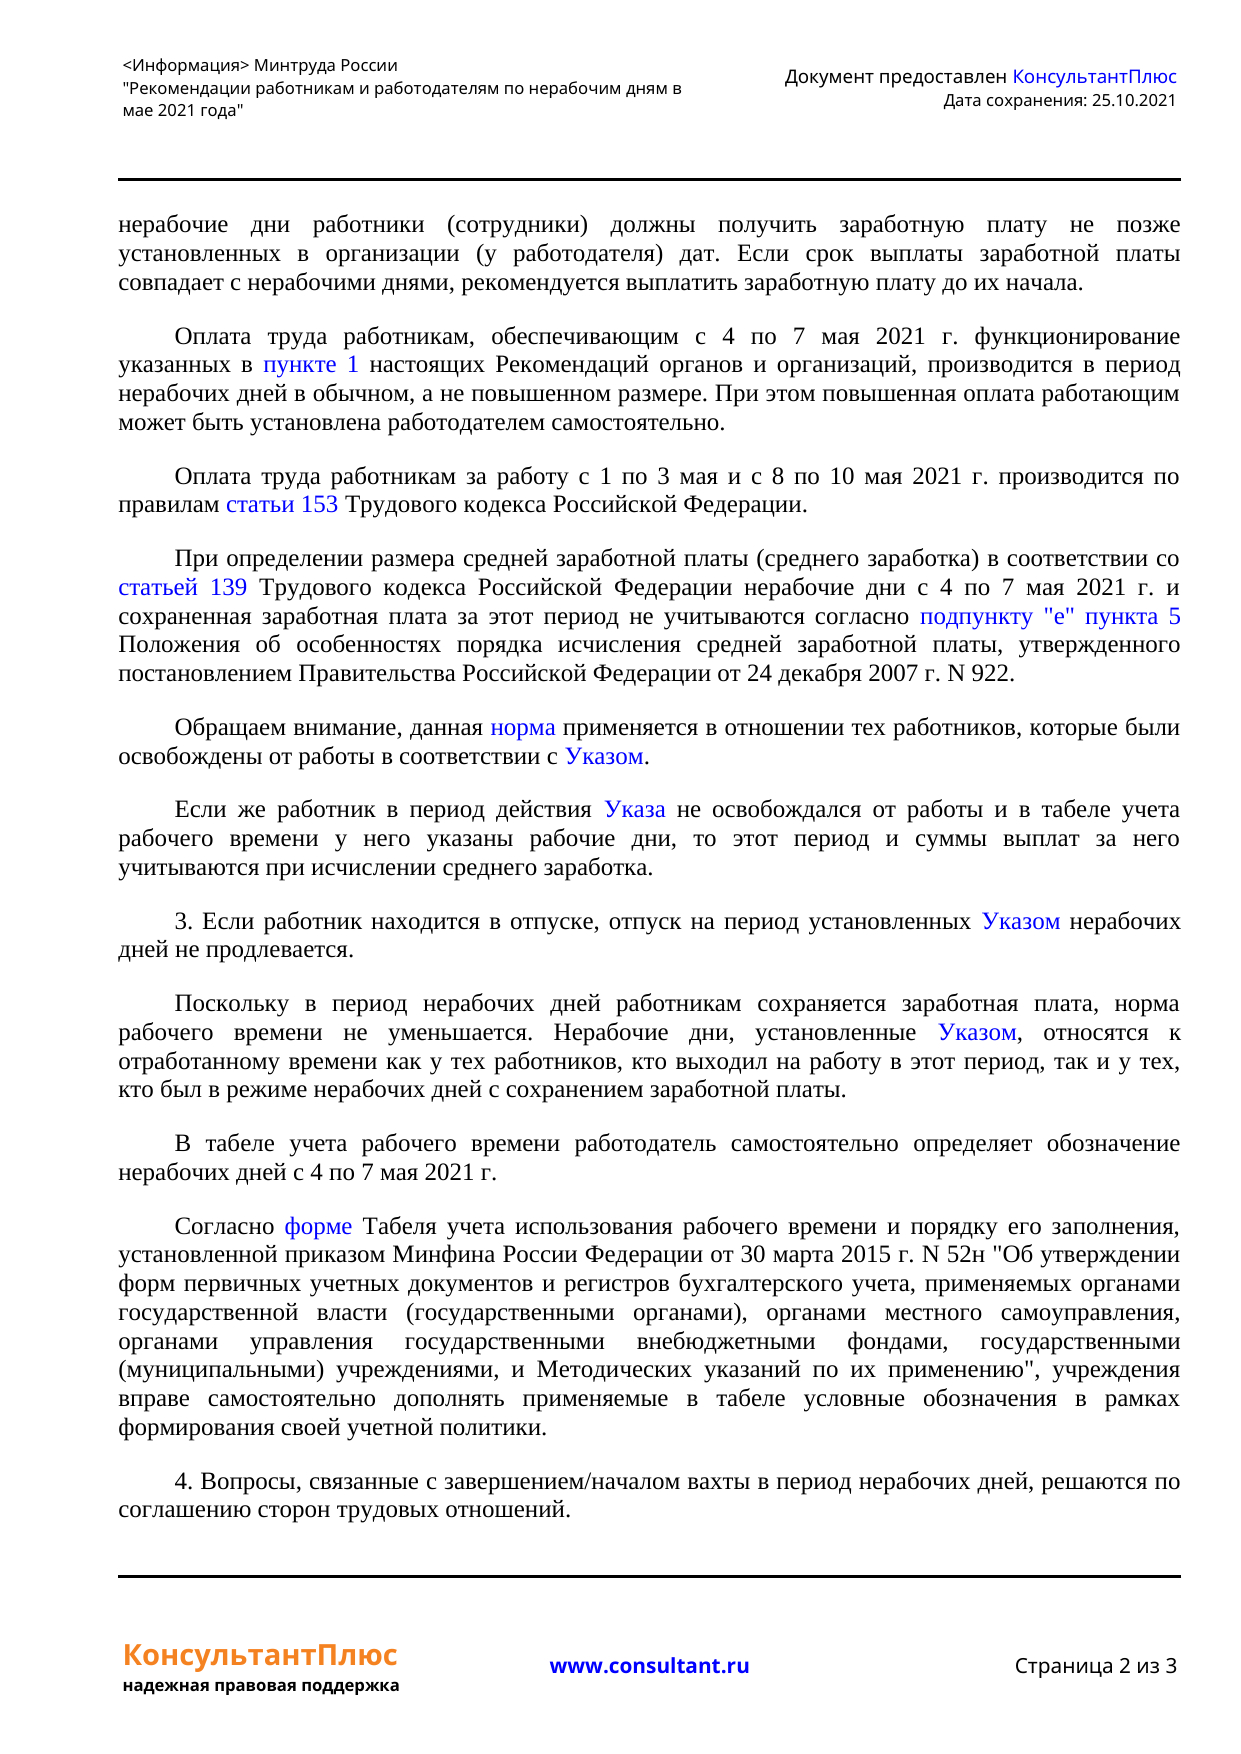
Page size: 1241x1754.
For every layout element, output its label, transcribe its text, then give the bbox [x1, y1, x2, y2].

text При определении размера средней заработной платы (среднего заработка) в соответствии со статьей 139 Трудового кодекса Российской Федерации нерабочие дни с 4 по 7 мая 2021 г. и сохраненная заработная плата за этот период не учитываются согласно подпункту "е" пункта 5 Положения об особенностях порядка исчисления средней заработной платы, утвержденного постановлением Правительства Российской Федерации от 24 декабря 2007 г. N 922. [118, 543, 1181, 687]
text Согласно форме Табеля учета использования рабочего времени и порядку его заполнения, установленной приказом Минфина России Федерации от 30 марта 2015 г. N 52н "Об утверждении форм первичных учетных документов и регистров бухгалтерского учета, применяемых органами государственной власти (государственными органами), органами местного самоуправления, органами управления государственными внебюджетными фондами, государственными (муниципальными) учреждениями, и Методических указаний по их применению", учреждения вправе самостоятельно дополнять применяемые в табеле условные обозначения в рамках формирования своей учетной политики. [118, 1211, 1181, 1441]
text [118, 209, 1181, 296]
text Если же работник в период действия Указа не освобождался от работы и в табеле учета рабочего времени у него указаны рабочие дни, то этот период и суммы выплат за него учитываются при исчислении среднего заработка. [118, 794, 1181, 881]
text В табеле учета рабочего времени работодатель самостоятельно определяет обозначение нерабочих дней с 4 по 7 мая 2021 г. [118, 1128, 1181, 1186]
text 3. Если работник находится в отпуске, отпуск на период установленных Указом нерабочих дней не продлевается. [118, 906, 1181, 963]
text Обращаем внимание, данная норма применяется в отношении тех работников, которые были освобождены от работы в соответствии с Указом. [118, 712, 1181, 769]
text Оплата труда работникам за работу с 1 по 3 мая и с 8 по 10 мая 2021 г. производится по правилам статьи 153 Трудового кодекса Российской Федерации. [118, 461, 1181, 518]
text 4. Вопросы, связанные с завершением/началом вахты в период нерабочих дней, решаются по соглашению сторон трудовых отношений. [118, 1466, 1181, 1523]
text Поскольку в период нерабочих дней работникам сохраняется заработная плата, норма рабочего времени не уменьшается. Нерабочие дни, установленные Указом, относятся к отработанному времени как у тех работников, кто выходил на работу в этот период, так и у тех, кто был в режиме нерабочих дней с сохранением заработной платы. [118, 988, 1181, 1103]
text Оплата труда работникам, обеспечивающим с 4 по 7 мая 2021 г. функционирование указанных в пункте 1 настоящих Рекомендаций органов и организаций, производится в период нерабочих дней в обычном, а не повышенном размере. При этом повышенная оплата работающим может быть установлена работодателем самостоятельно. [118, 321, 1181, 436]
